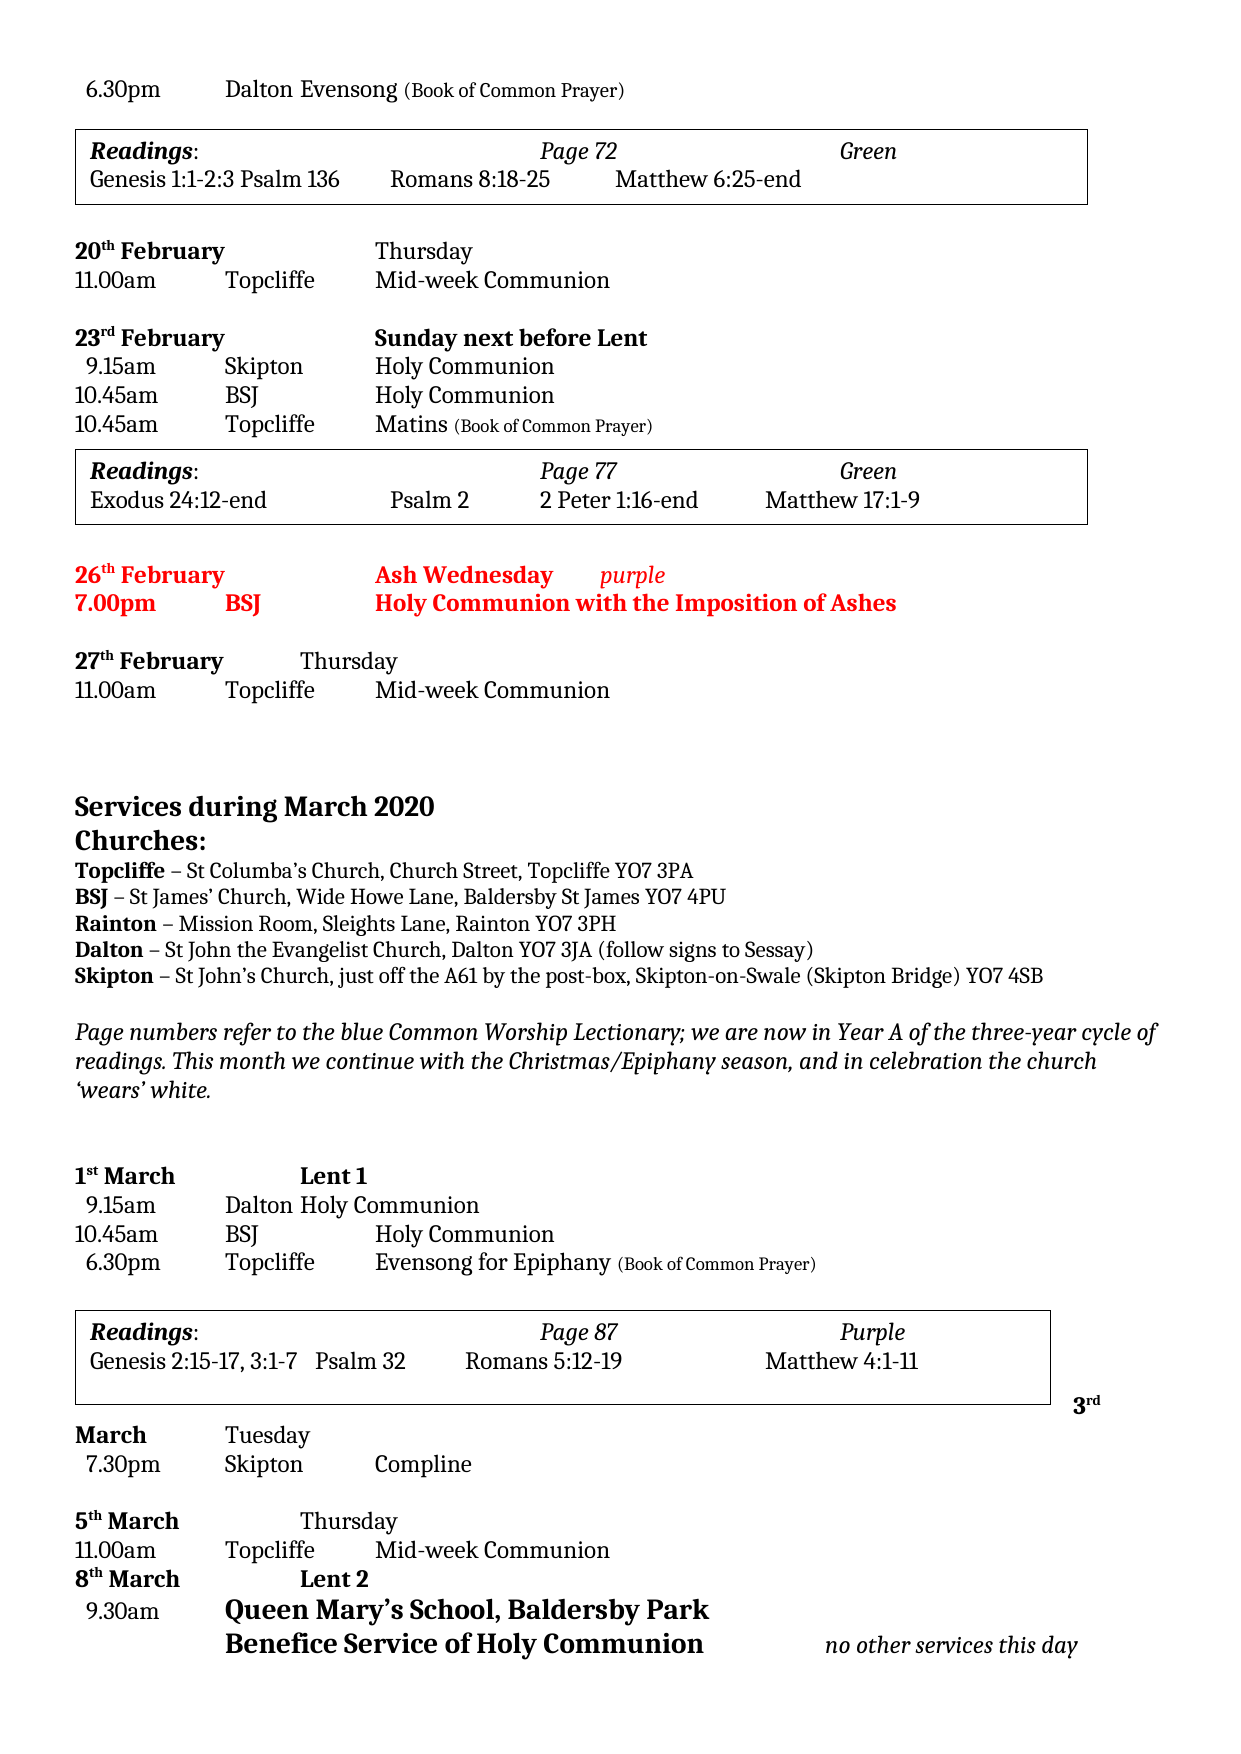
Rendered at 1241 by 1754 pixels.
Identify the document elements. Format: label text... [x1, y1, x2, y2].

text 7.00pm BSJ Holy Communion with the Imposition of Ashes [75, 589, 1165, 618]
text 11.00am Topcliffe Mid-week Communion [75, 266, 1165, 295]
text 10.45am BSJ Holy Communion [75, 381, 1165, 410]
text Topcliffe – St Columba’s Church, Church Street, Topcliffe YO7 3PA [75, 858, 1165, 884]
text Rainton – Mission Room, Sleights Lane, Rainton YO7 3PH [75, 910, 1165, 937]
text 26th February Ash Wednesday purple [75, 561, 1165, 589]
text 27th February Thursday [75, 647, 1165, 676]
text Skipton – St John’s Church, just off the A61 by the post-box, Skipton-on-Swale (Skipton Bridge) YO7 4SB [75, 963, 1165, 989]
text 10.45am Topcliffe Matins (Book of Common Prayer) [75, 410, 1165, 438]
text Page numbers refer to the blue Common Worship Lectionary; we are now in Year A of the three-year cycle of readings. This month we continue with the Christmas/Epiphany season, and in celebration the church ‘wears’ white. [75, 1018, 1165, 1104]
text BSJ – St James’ Church, Wide Howe Lane, Baldersby St James YO7 4PU [75, 884, 1165, 910]
text Dalton – St John the Evangelist Church, Dalton YO7 3JA (follow signs to Sessay) [75, 937, 1165, 963]
text 1st March Lent 1 [75, 1162, 1165, 1191]
text 11.00am Topcliffe Mid-week Communion [75, 1536, 1165, 1564]
text 7.30pm Skipton Compline [75, 1449, 1165, 1478]
text 9.15am Dalton Holy Communion [75, 1191, 1165, 1219]
text 10.45am BSJ Holy Communion [75, 1219, 1165, 1248]
text 20th February Thursday [75, 237, 1165, 266]
text 6.30pm Topcliffe Evensong for Epiphany (Book of Common Prayer) [75, 1248, 1165, 1277]
text 11.00am Topcliffe Mid-week Communion [75, 676, 1165, 704]
text Churches: [75, 824, 1165, 858]
text 5th March Thursday [75, 1507, 1165, 1536]
text 9.15am Skipton Holy Communion [75, 352, 1165, 381]
text 6.30pm Dalton Evensong (Book of Common Prayer) [75, 75, 1165, 104]
text 23rd February Sunday next before Lent [75, 323, 1165, 352]
text 3rd March Tuesday [75, 1392, 1165, 1449]
text 8th March Lent 2 [75, 1564, 1165, 1593]
text Services during March 2020 [75, 791, 1165, 824]
text 9.30am Queen Mary’s School, Baldersby Park [75, 1593, 1165, 1627]
text Benefice Service of Holy Communion no other services this day [150, 1627, 1165, 1660]
